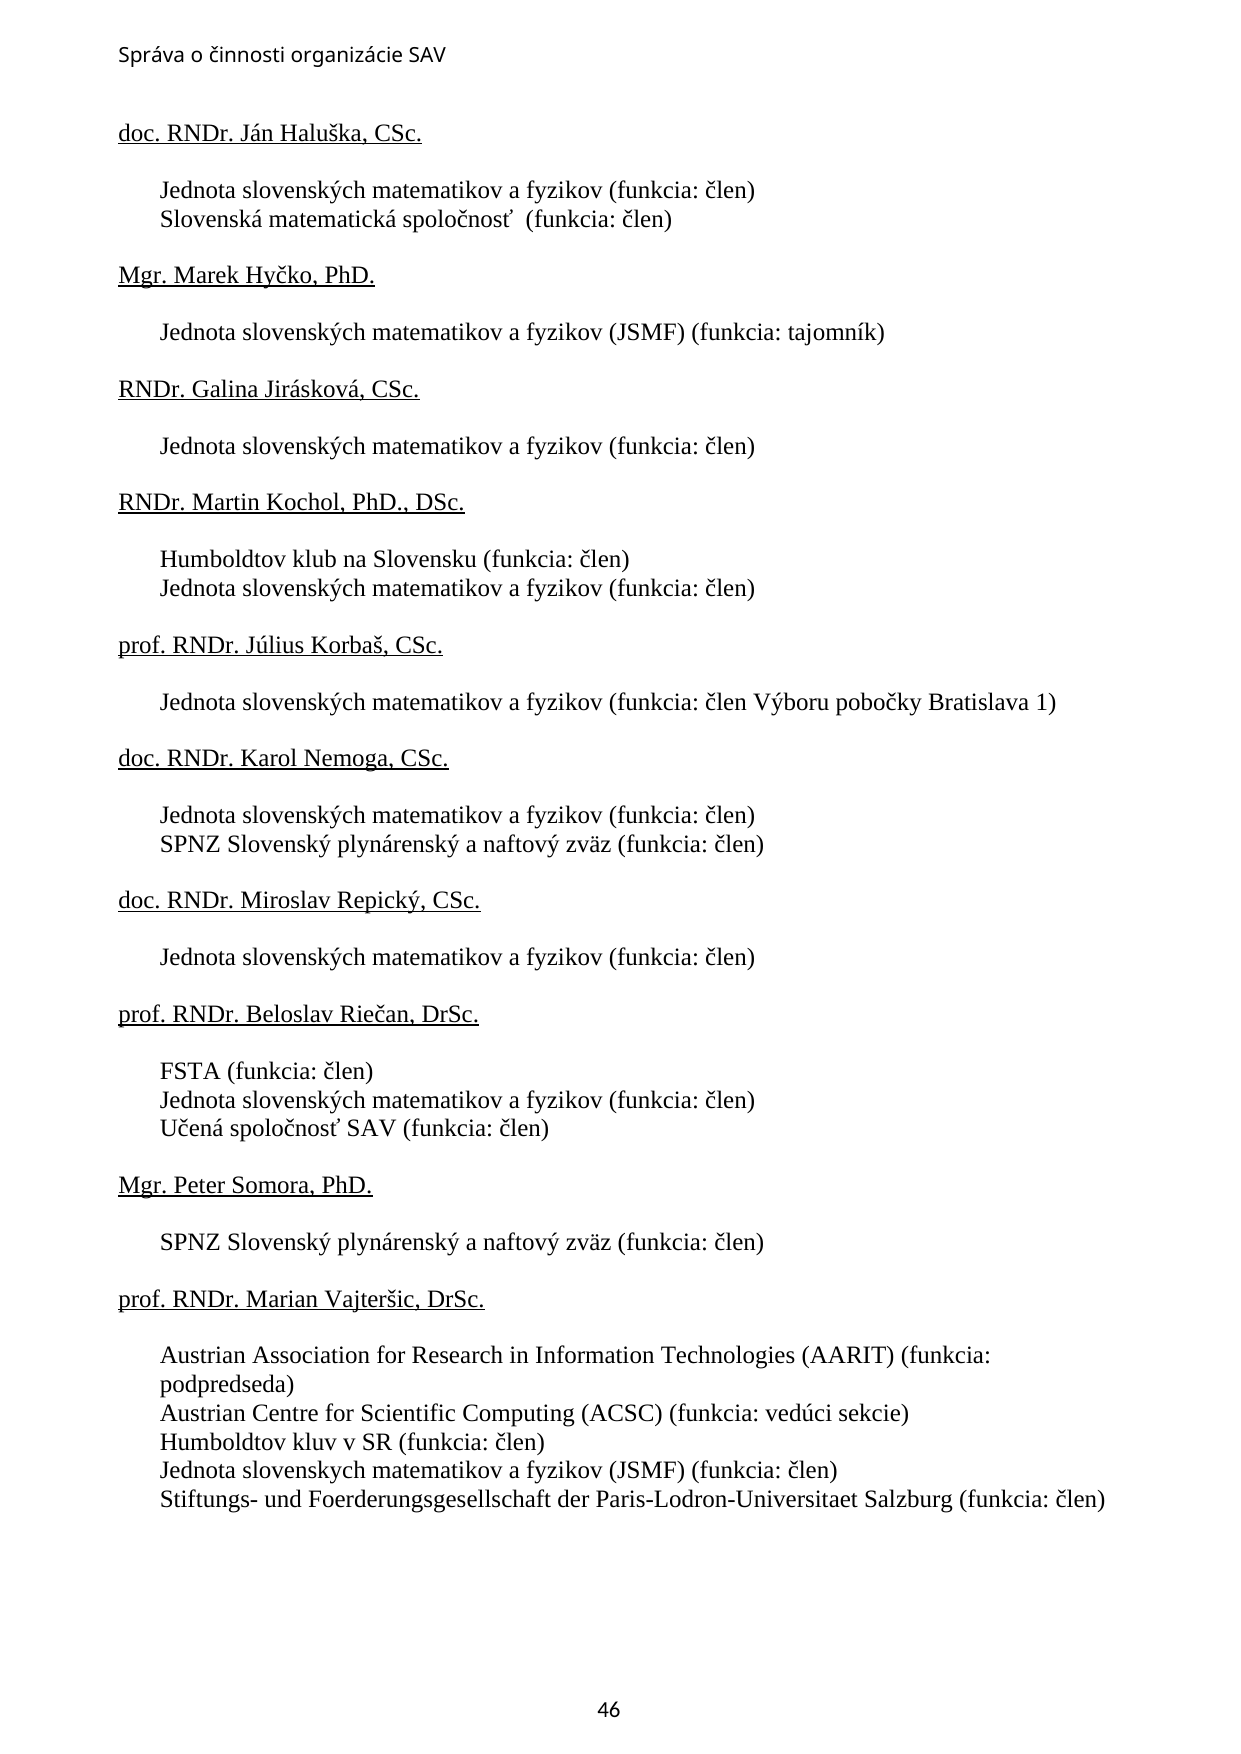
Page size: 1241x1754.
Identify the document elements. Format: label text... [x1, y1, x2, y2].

text prof. RNDr. Marian Vajteršic, DrSc. [118, 1284, 1122, 1341]
text prof. RNDr. Július Korbaš, CSc. [118, 630, 1122, 687]
text Austrian Centre for Scientific Computing (ACSC) (funkcia: vedúci sekcie) [159, 1398, 1122, 1427]
text Jednota slovenských matematikov a fyzikov (funkcia: člen) [159, 175, 1122, 204]
text FSTA (funkcia: člen) [159, 1056, 1122, 1085]
text Jednota slovenských matematikov a fyzikov (funkcia: člen) [159, 431, 1122, 487]
text Jednota slovenských matematikov a fyzikov (funkcia: člen) [159, 1085, 1122, 1113]
text Jednota slovenských matematikov a fyzikov (funkcia: člen) [159, 942, 1122, 999]
text Mgr. Marek Hyčko, PhD. [118, 260, 1122, 317]
text Jednota slovenskych matematikov a fyzikov (JSMF) (funkcia: člen) [159, 1456, 1122, 1484]
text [159, 204, 1122, 260]
text RNDr. Galina Jirásková, CSc. [118, 374, 1122, 431]
text Jednota slovenských matematikov a fyzikov (JSMF) (funkcia: tajomník) [159, 317, 1122, 374]
text Humboldtov kluv v SR (funkcia: člen) [159, 1427, 1122, 1456]
text SPNZ Slovenský plynárenský a naftový zväz (funkcia: člen) [159, 1227, 1122, 1284]
text Učená spoločnosť SAV (funkcia: člen) [159, 1113, 1122, 1170]
text doc. RNDr. Miroslav Repický, CSc. [118, 886, 1122, 942]
text Humboldtov klub na Slovensku (funkcia: člen) [159, 544, 1122, 573]
text Mgr. Peter Somora, PhD. [118, 1170, 1122, 1227]
text Jednota slovenských matematikov a fyzikov (funkcia: člen) [159, 800, 1122, 829]
text SPNZ Slovenský plynárenský a naftový zväz (funkcia: člen) [159, 829, 1122, 886]
text Stiftungs- und Foerderungsgesellschaft der Paris-Lodron-Universitaet Salzburg (funkcia: člen) [159, 1484, 1122, 1541]
text Austrian Association for Research in Information Technologies (AARIT) (funkcia: podpredseda) [159, 1341, 1122, 1398]
text prof. RNDr. Beloslav Riečan, DrSc. [118, 999, 1122, 1056]
text Jednota slovenských matematikov a fyzikov (funkcia: člen Výboru pobočky Bratislava 1) [159, 687, 1122, 743]
text doc. RNDr. Ján Haluška, CSc. [118, 118, 1122, 175]
text Jednota slovenských matematikov a fyzikov (funkcia: člen) [159, 573, 1122, 630]
text doc. RNDr. Karol Nemoga, CSc. [118, 743, 1122, 800]
text RNDr. Martin Kochol, PhD., DSc. [118, 487, 1122, 544]
